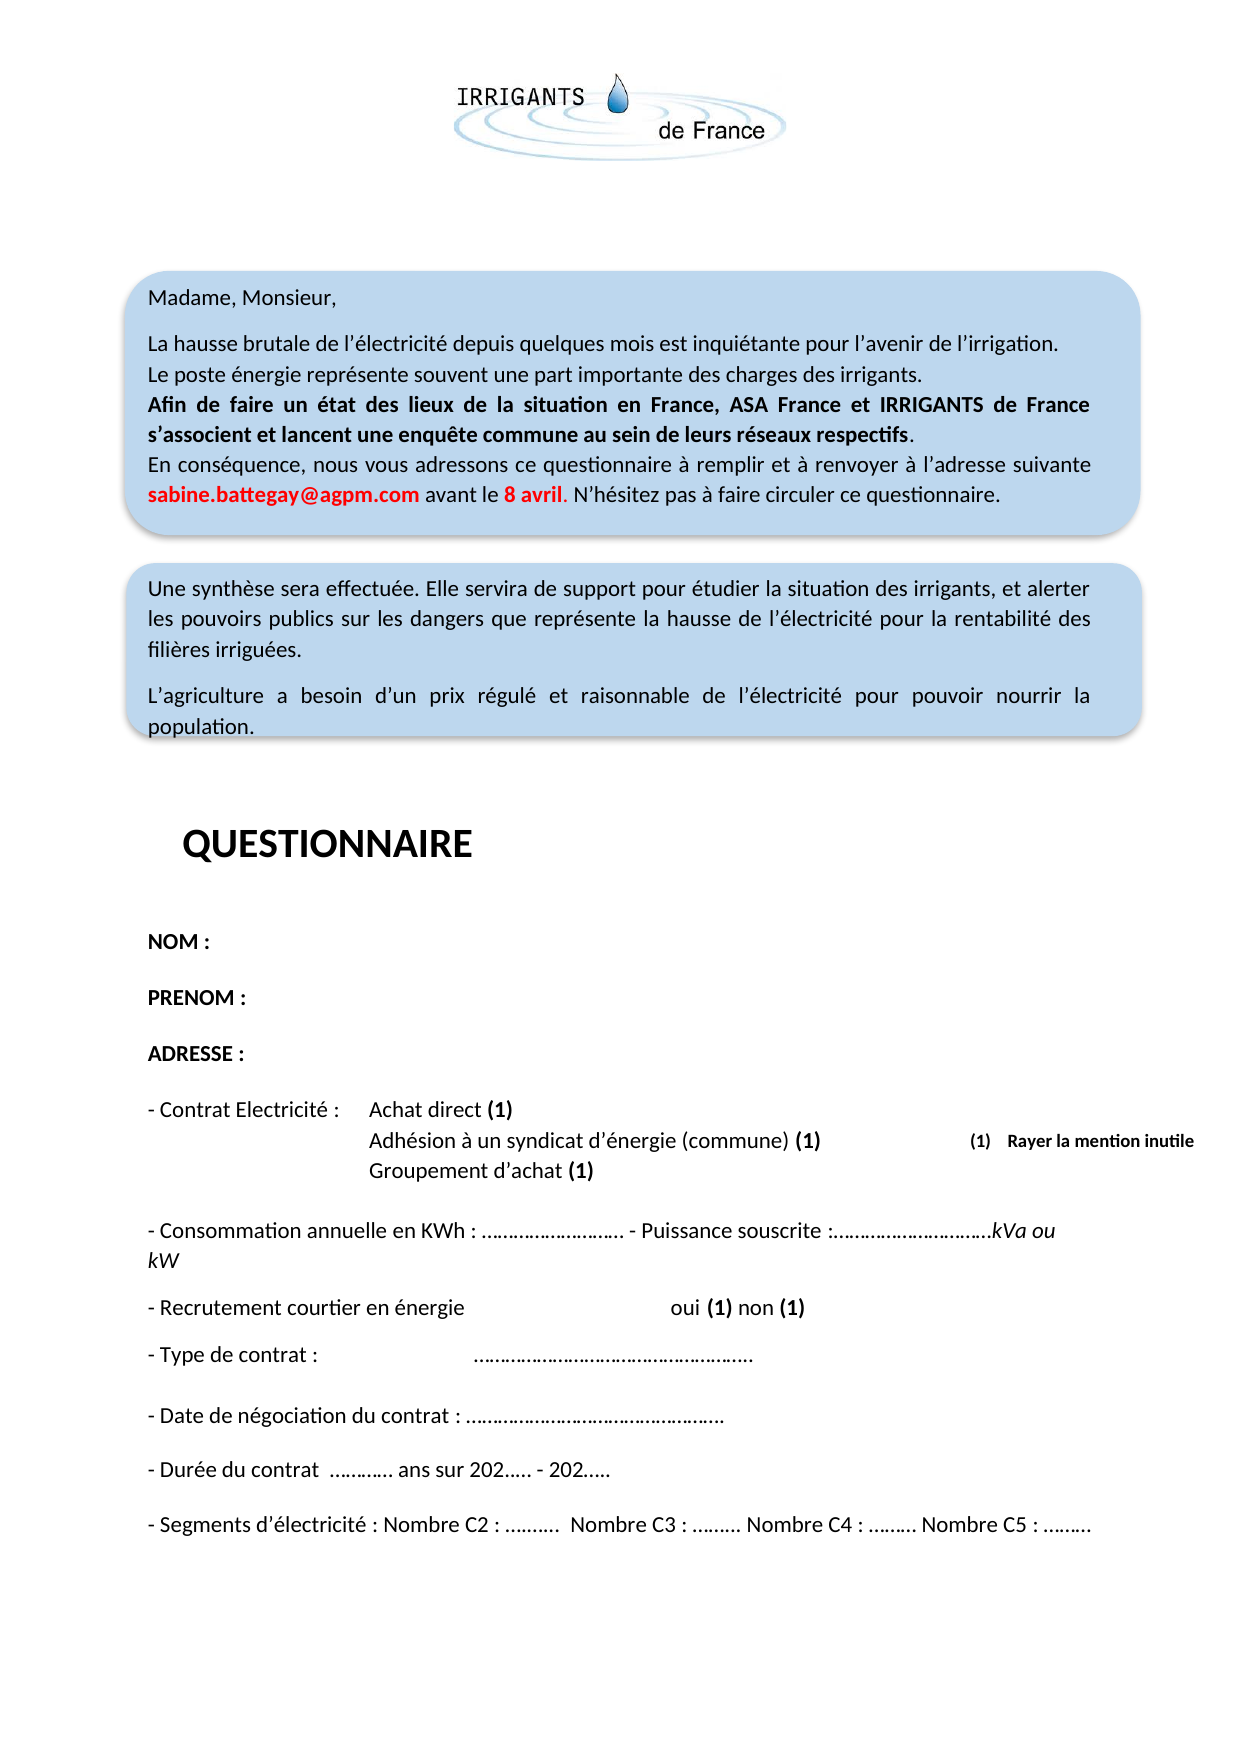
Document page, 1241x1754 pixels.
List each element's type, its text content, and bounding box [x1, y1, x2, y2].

text L’agriculture a besoin d’un prix régulé et raisonnable de l’électricité pour pouvoir nourrir la population. [148, 682, 1093, 740]
text Une synthèse sera effectuée. Elle servira de support pour étudier la situation des irrigants, et alerter les pouvoirs publics sur les dangers que représente la hausse de l’électricité pour la rentabilité des filières irriguées. [148, 574, 1093, 663]
text - Consommation annuelle en KWh : ……………………… - Puissance souscrite :…………………………kVa ou kW [148, 1216, 1093, 1274]
text Madame, Monsieur, [148, 283, 1093, 311]
text En conséquence, nous vous adressons ce questionnaire à remplir et à renvoyer à l’adresse suivante sabine.battegay@agpm.com avant le 8 avril. N’hésitez pas à faire circuler ce questionnaire. [148, 450, 1093, 509]
text - Recrutement courtier en énergie oui (1) non (1) [148, 1293, 1093, 1321]
text Adhésion à un syndicat d’énergie (commune) (1) [148, 1126, 1093, 1154]
text ADRESSE : [148, 1039, 1093, 1067]
text La hausse brutale de l’électricité depuis quelques mois est inquiétante pour l’avenir de l’irrigation. [148, 329, 1093, 358]
text Groupement d’achat (1) [148, 1156, 1093, 1184]
list - Contrat Electricité : Achat direct (1) [148, 1096, 1093, 1123]
text PRENOM : [148, 983, 1093, 1011]
text Le poste énergie représente souvent une part importante des charges des irrigants. [148, 360, 1093, 388]
text - Date de négociation du contrat : …………………………………………. [148, 1401, 1093, 1429]
text NOM : [148, 927, 1093, 955]
text Afin de faire un état des lieux de la situation en France, ASA France et IRRIGANTS de France s’associent et lancent une enquête commune au sein de leurs réseaux respectifs. [148, 390, 1093, 448]
text - Segments d’électricité : Nombre C2 : ….…... Nombre C3 : ……... Nombre C4 : ……… Nombre C5 : ……… [148, 1511, 1093, 1538]
text - Durée du contrat ………… ans sur 202..… - 202….. [148, 1456, 1093, 1484]
text - Type de contrat : …………………………………………….. [148, 1340, 1093, 1368]
